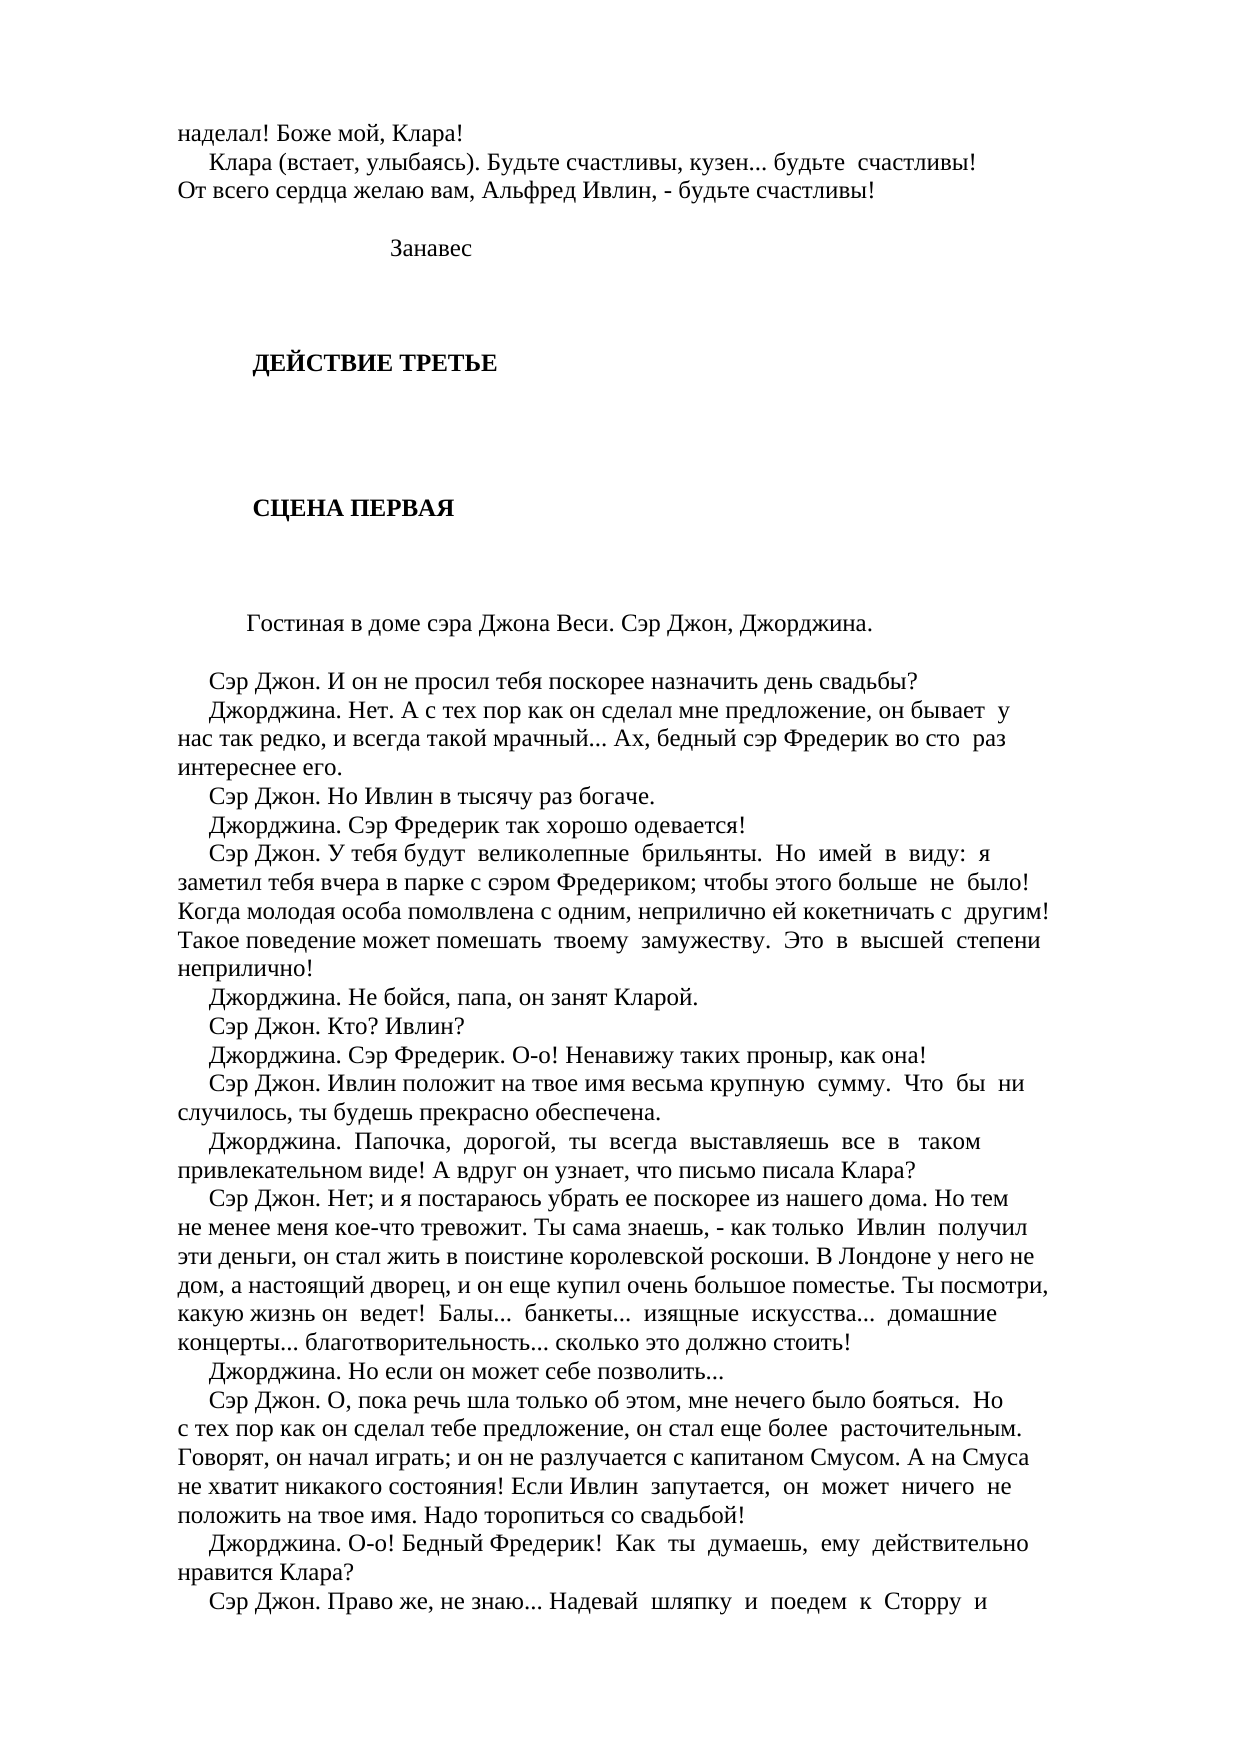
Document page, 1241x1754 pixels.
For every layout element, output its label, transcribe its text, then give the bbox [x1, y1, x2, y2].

text не менее меня кое-что тревожит. Ты сама знаешь, - как только Ивлин получил [177, 1212, 1152, 1241]
text положить на твое имя. Надо торопиться со свадьбой! [177, 1500, 1152, 1528]
text Гостиная в доме сэра Джона Веси. Сэр Джон, Джорджина. [177, 608, 1152, 637]
text Джорджина. Сэр Фредерик так хорошо одевается! [177, 810, 1152, 838]
text Занавес [177, 233, 1152, 262]
text Сэр Джон. Ивлин положит на твое имя весьма крупную сумму. Что бы ни [177, 1068, 1152, 1097]
text Сэр Джон. Нет; и я постараюсь убрать ее поскорее из нашего дома. Но тем [177, 1183, 1152, 1212]
text Джорджина. Не бойся, папа, он занят Кларой. [177, 982, 1152, 1011]
text Сэр Джон. Но Ивлин в тысячу раз богаче. [177, 781, 1152, 810]
text Говорят, он начал играть; и он не разлучается с капитаном Смусом. А на Смуса [177, 1442, 1152, 1471]
text Сэр Джон. Право же, не знаю... Надевай шляпку и поедем к Сторру и [177, 1586, 1152, 1615]
text Джорджина. Папочка, дорогой, ты всегда выставляешь все в таком [177, 1126, 1152, 1155]
subtitle СЦЕНА ПЕРВАЯ [252, 493, 1152, 522]
text эти деньги, он стал жить в поистине королевской роскоши. В Лондоне у него не [177, 1241, 1152, 1270]
text Джорджина. Сэр Фредерик. О-о! Ненавижу таких проныр, как она! [177, 1040, 1152, 1068]
text Сэр Джон. Кто? Ивлин? [177, 1011, 1152, 1040]
text Джорджина. О-о! Бедный Фредерик! Как ты думаешь, ему действительно [177, 1528, 1152, 1557]
text привлекательном виде! А вдруг он узнает, что письмо писала Клара? [177, 1155, 1152, 1183]
text Такое поведение может помешать твоему замужеству. Это в высшей степени [177, 925, 1152, 953]
subtitle ДЕЙСТВИЕ ТРЕТЬЕ [252, 348, 1152, 377]
text Сэр Джон. У тебя будут великолепные брильянты. Но имей в виду: я [177, 838, 1152, 867]
text Джорджина. Но если он может себе позволить... [177, 1356, 1152, 1385]
text Клара (встает, улыбаясь). Будьте счастливы, кузен... будьте счастливы! [177, 147, 1152, 176]
text неприлично! [177, 953, 1152, 982]
text Джорджина. Нет. А с тех пор как он сделал мне предложение, он бывает у [177, 695, 1152, 723]
text нас так редко, и всегда такой мрачный... Ах, бедный сэр Фредерик во сто раз [177, 723, 1152, 752]
text заметил тебя вчера в парке с сэром Фредериком; чтобы этого больше не было! [177, 867, 1152, 896]
text Сэр Джон. О, пока речь шла только об этом, мне нечего было бояться. Но [177, 1385, 1152, 1413]
text нравится Клара? [177, 1557, 1152, 1586]
text дом, а настоящий дворец, и он еще купил очень большое поместье. Ты посмотри, [177, 1270, 1152, 1298]
text какую жизнь он ведет! Балы... банкеты... изящные искусства... домашние [177, 1298, 1152, 1327]
text От всего сердца желаю вам, Альфред Ивлин, - будьте счастливы! [177, 176, 1152, 204]
text Когда молодая особа помолвлена с одним, неприлично ей кокетничать с другим! [177, 896, 1152, 925]
text наделал! Боже мой, Клара! [177, 118, 1152, 147]
text Сэр Джон. И он не просил тебя поскорее назначить день свадьбы? [177, 666, 1152, 695]
text интереснее его. [177, 752, 1152, 781]
text с тех пор как он сделал тебе предложение, он стал еще более расточительным. [177, 1413, 1152, 1442]
text концерты... благотворительность... сколько это должно стоить! [177, 1327, 1152, 1356]
text случилось, ты будешь прекрасно обеспечена. [177, 1097, 1152, 1126]
text не хватит никакого состояния! Если Ивлин запутается, он может ничего не [177, 1471, 1152, 1500]
